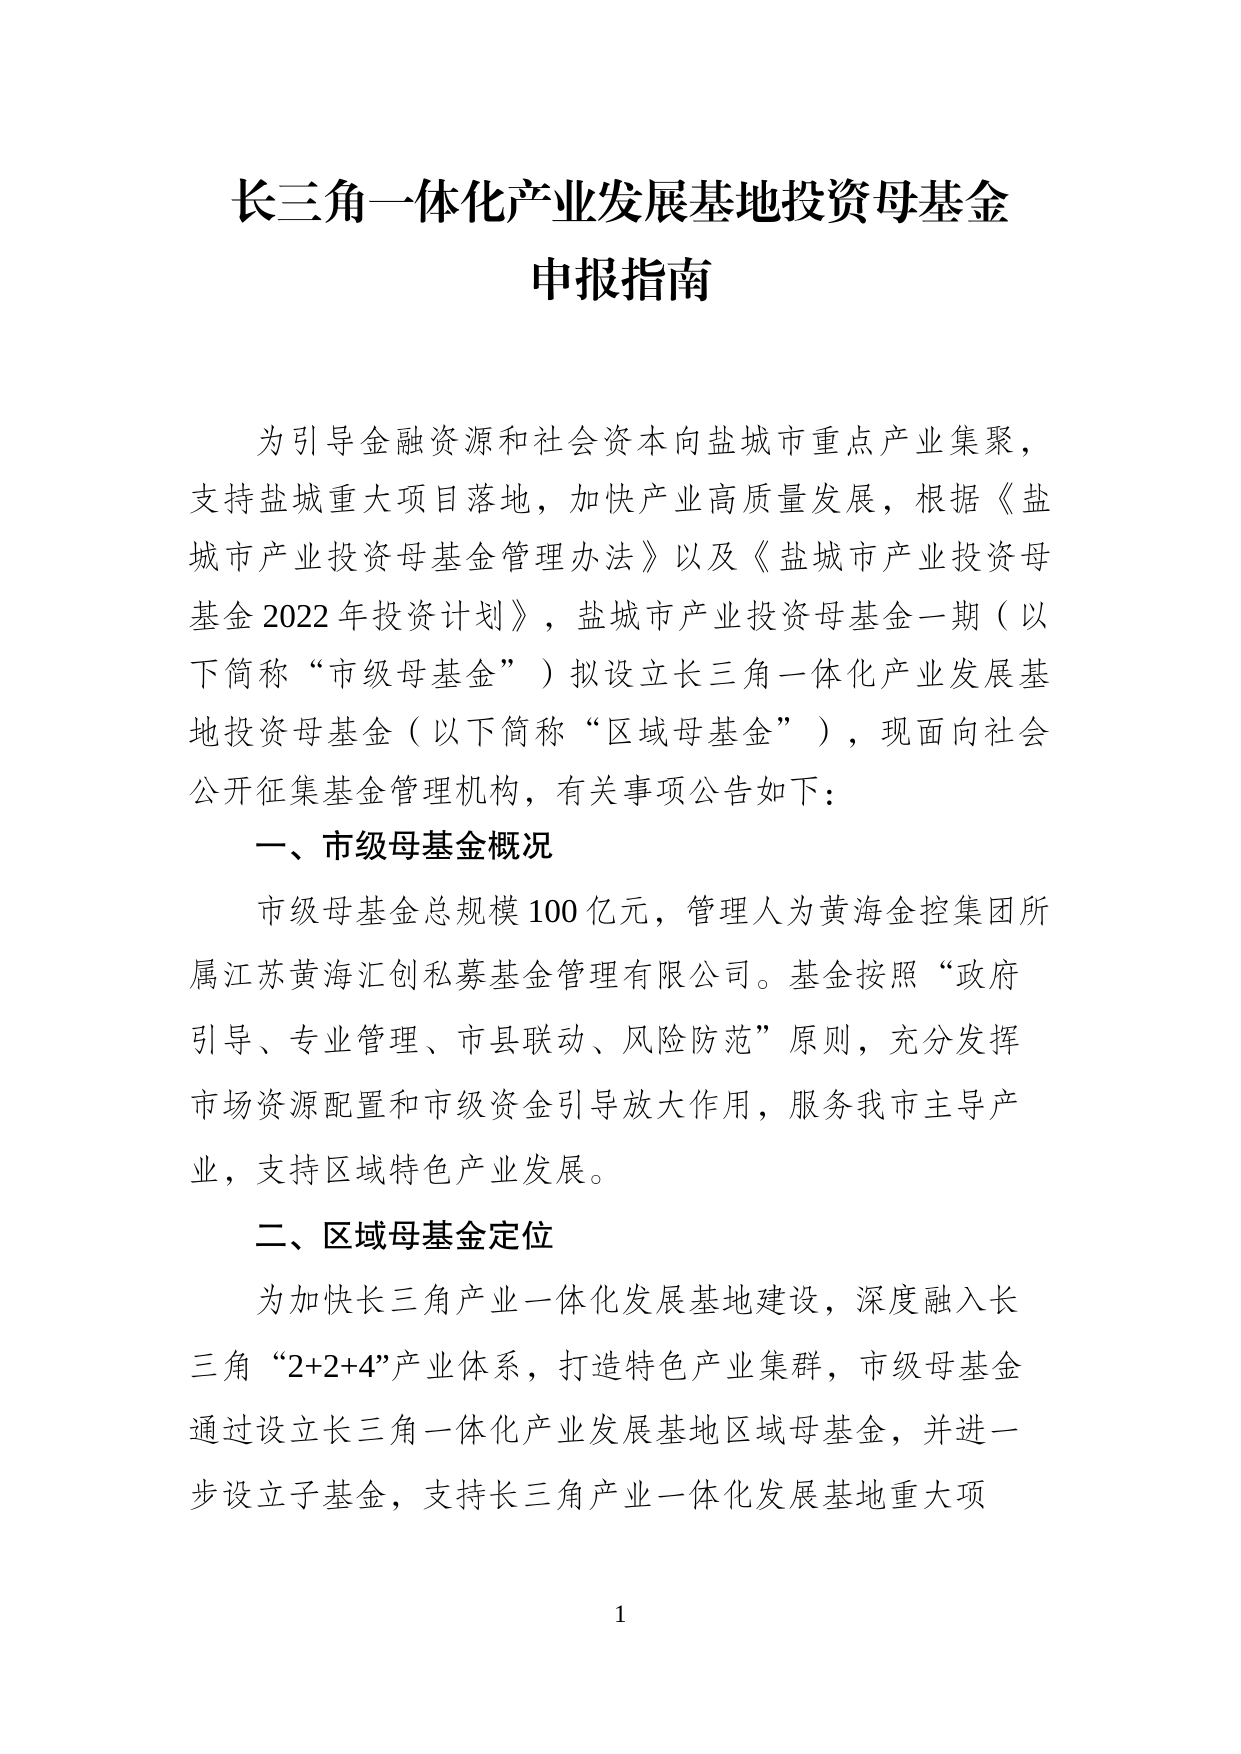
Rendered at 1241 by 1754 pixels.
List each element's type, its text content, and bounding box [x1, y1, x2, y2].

text 一、市级母基金概况 [187, 814, 1053, 879]
text 申报指南 [187, 249, 1053, 314]
text 长三角一体化产业发展基地投资母基金 [187, 172, 1053, 237]
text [187, 1269, 1053, 1529]
text 市级母基金总规模100亿元，管理人为黄海金控集团所属江苏黄海汇创私募基金管理有限公司。基金按照“政府引导、专业管理、市县联动、风险防范”原则，充分发挥市场资源配置和市级资金引导放大作用，服务我市主导产业，支持区域特色产业发展。 [187, 879, 1053, 1204]
text 二、区域母基金定位 [187, 1204, 1053, 1269]
text 为引导金融资源和社会资本向盐城市重点产业集聚，支持盐城重大项目落地，加快产业高质量发展，根据《盐城市产业投资母基金管理办法》以及《盐城市产业投资母基金2022年投资计划》，盐城市产业投资母基金一期（以下简称“市级母基金”）拟设立长三角一体化产业发展基地投资母基金（以下简称“区域母基金”），现面向社会公开征集基金管理机构，有关事项公告如下： [187, 405, 1053, 814]
